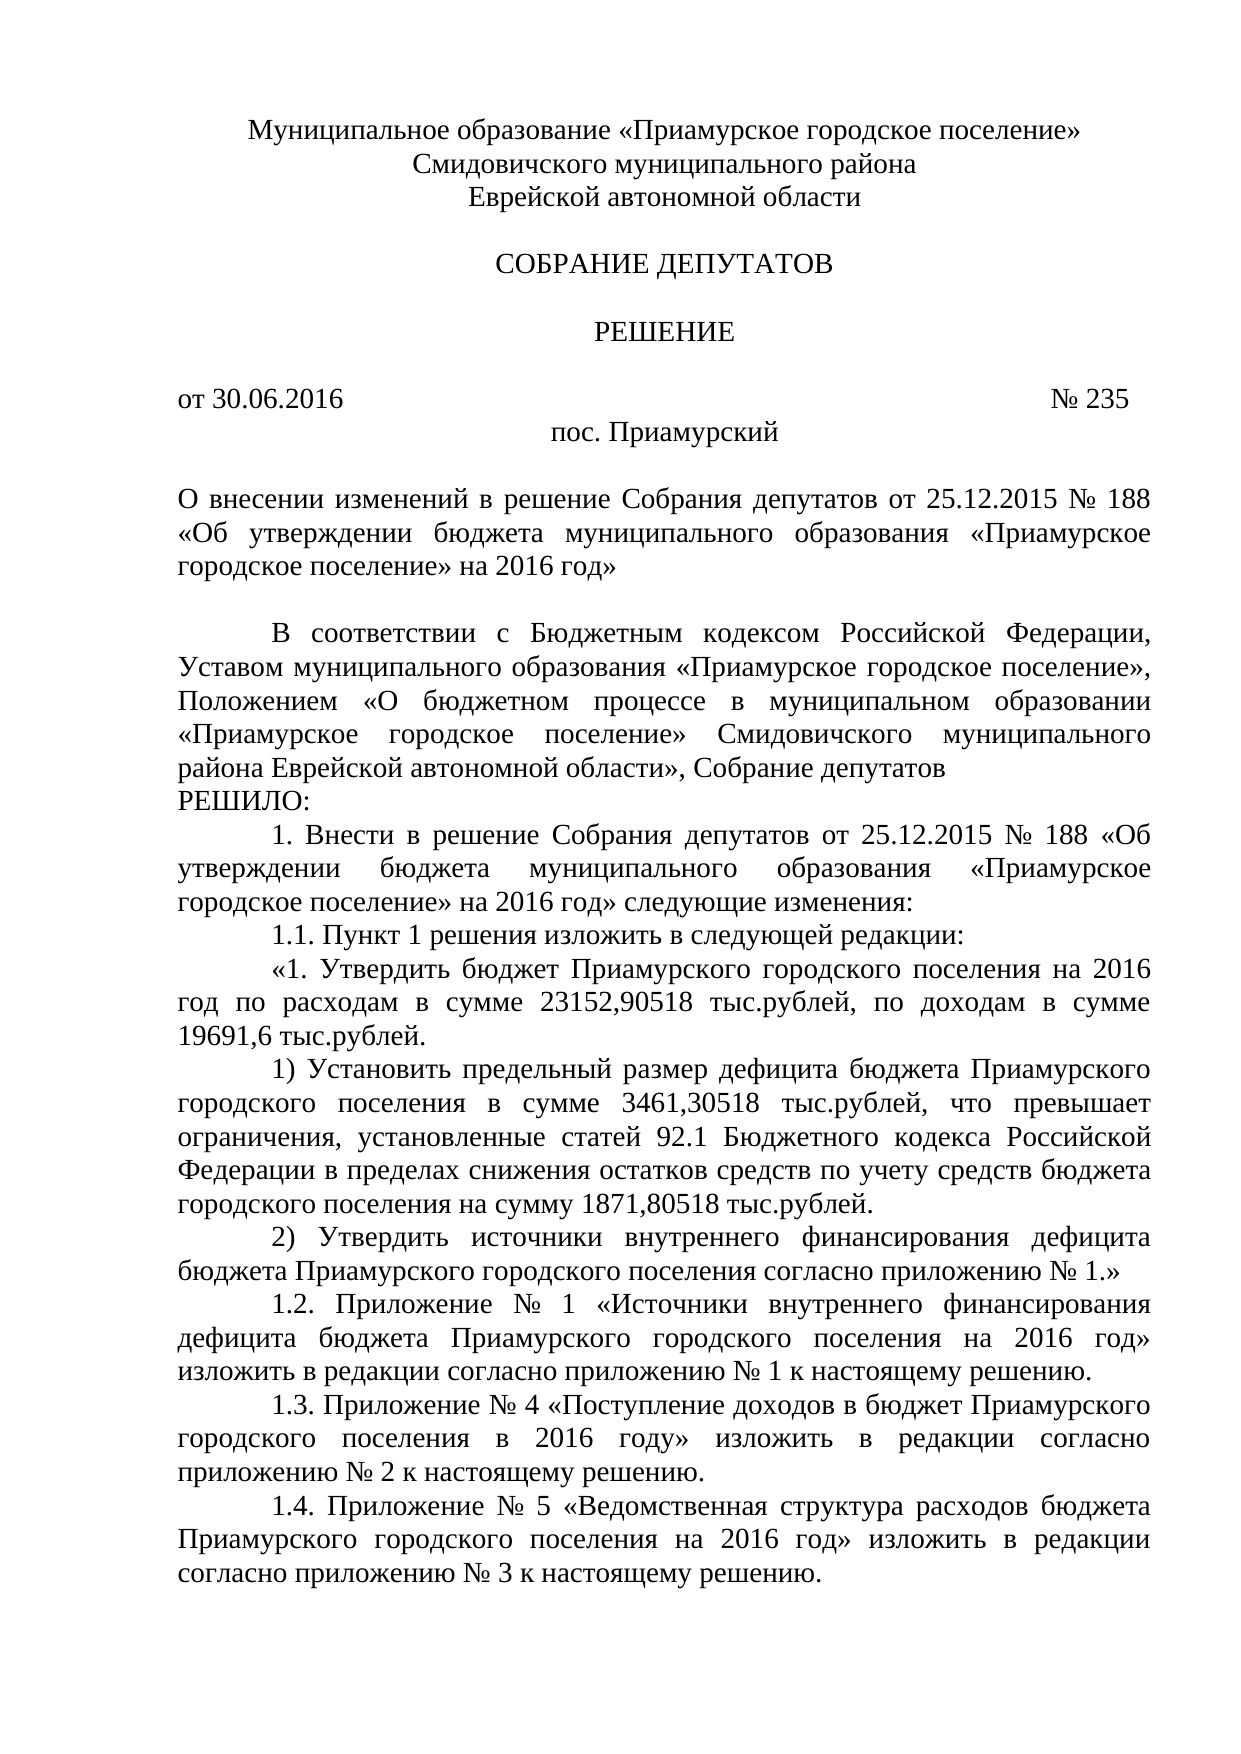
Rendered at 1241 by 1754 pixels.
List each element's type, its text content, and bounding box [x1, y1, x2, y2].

title от 30.06.2016 № 235 [177, 381, 1152, 414]
text В соответствии с Бюджетным кодексом Российской Федерации, Уставом муниципального образования «Приамурское городское поселение», Положением «О бюджетном процессе в муниципальном образовании «Приамурское городское поселение» Смидовичского муниципального района Еврейской автономной области», Собрание депутатов [177, 616, 1152, 783]
title Еврейской автономной области [177, 179, 1152, 213]
text 1. Внести в решение Собрания депутатов от 25.12.2015 № 188 «Об утверждении бюджета муниципального образования «Приамурское городское поселение» на 2016 год» следующие изменения: [177, 817, 1152, 917]
text РЕШИЛО: [177, 783, 1152, 817]
text 1) Установить предельный размер дефицита бюджета Приамурского городского поселения в сумме 3461,30518 тыс.рублей, что превышает ограничения, установленные статей 92.1 Бюджетного кодекса Российской Федерации в пределах снижения остатков средств по учету средств бюджета городского поселения на сумму 1871,80518 тыс.рублей. [177, 1052, 1152, 1219]
title О внесении изменений в решение Собрания депутатов от 25.12.2015 № 188 «Об утверждении бюджета муниципального образования «Приамурское городское поселение» на 2016 год» [177, 481, 1152, 582]
text 2) Утвердить источники внутреннего финансирования дефицита бюджета Приамурского городского поселения согласно приложению № 1.» [177, 1219, 1152, 1286]
text 1.2. Приложение № 1 «Источники внутреннего финансирования дефицита бюджета Приамурского городского поселения на 2016 год» изложить в редакции согласно приложению № 1 к настоящему решению. [177, 1286, 1152, 1387]
text 1.4. Приложение № 5 «Ведомственная структура расходов бюджета Приамурского городского поселения на 2016 год» изложить в редакции согласно приложению № 3 к настоящему решению. [177, 1488, 1152, 1588]
text 1.3. Приложение № 4 «Поступление доходов в бюджет Приамурского городского поселения в 2016 году» изложить в редакции согласно приложению № 2 к настоящему решению. [177, 1387, 1152, 1488]
text «1. Утвердить бюджет Приамурского городского поселения на 2016 год по расходам в сумме 23152,90518 тыс.рублей, по доходам в сумме 19691,6 тыс.рублей. [177, 951, 1152, 1052]
title Муниципальное образование «Приамурское городское поселение» [177, 112, 1152, 146]
title Смидовичского муниципального района [177, 146, 1152, 179]
text 1.1. Пункт 1 решения изложить в следующей редакции: [177, 917, 1152, 951]
title РЕШЕНИЕ [177, 314, 1152, 347]
title пос. Приамурский [177, 414, 1152, 448]
title СОБРАНИЕ ДЕПУТАТОВ [177, 247, 1152, 280]
